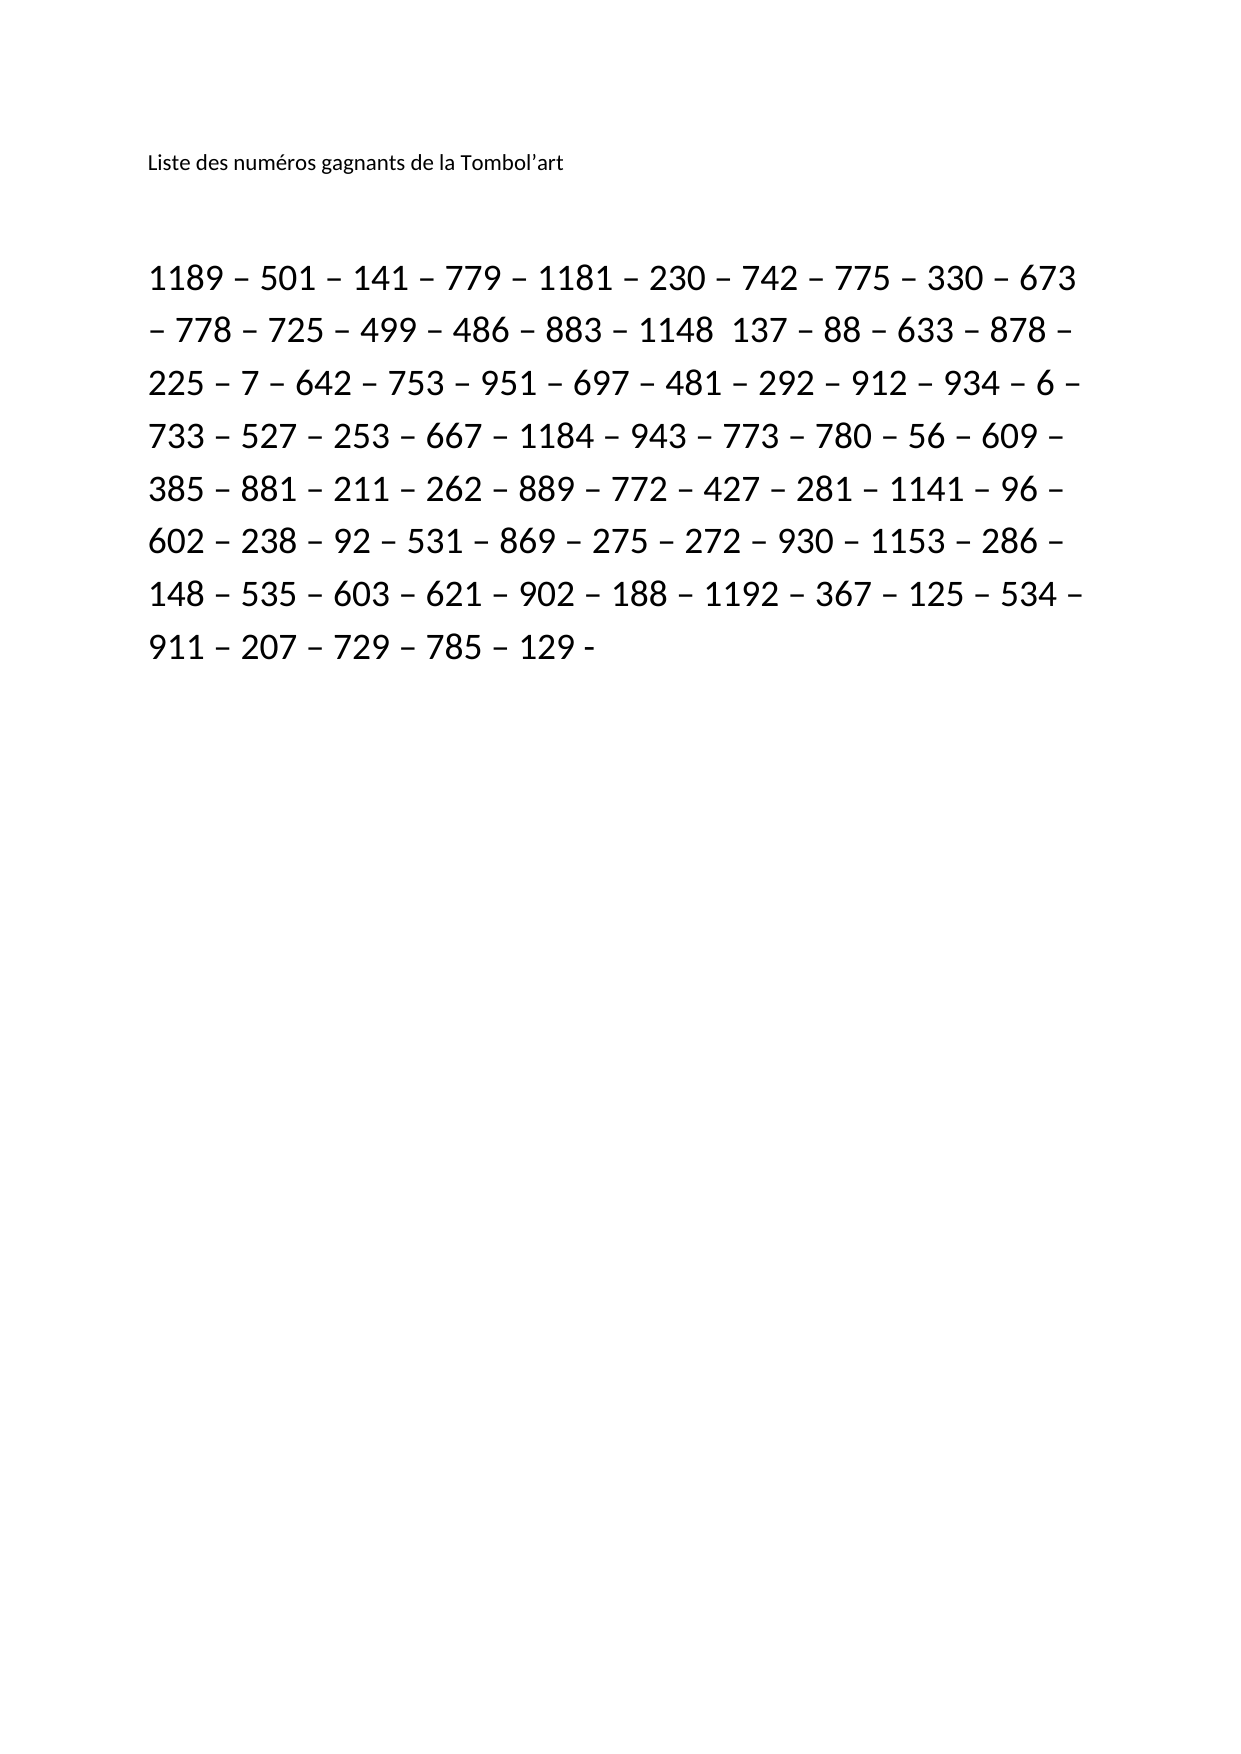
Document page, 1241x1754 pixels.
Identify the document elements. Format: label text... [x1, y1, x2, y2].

text Liste des numéros gagnants de la Tombol’art [148, 148, 1093, 176]
text 1189 – 501 – 141 – 779 – 1181 – 230 – 742 – 775 – 330 – 673 – 778 – 725 – 499 – 486 – 883 – 1148 137 – 88 – 633 – 878 – 225 – 7 – 642 – 753 – 951 – 697 – 481 – 292 – 912 – 934 – 6 – 733 – 527 – 253 – 667 – 1184 – 943 – 773 – 780 – 56 – 609 – 385 – 881 – 211 – 262 – 889 – 772 – 427 – 281 – 1141 – 96 – 602 – 238 – 92 – 531 – 869 – 275 – 272 – 930 – 1153 – 286 – 148 – 535 – 603 – 621 – 902 – 188 – 1192 – 367 – 125 – 534 – 911 – 207 – 729 – 785 – 129 - [148, 254, 1093, 668]
